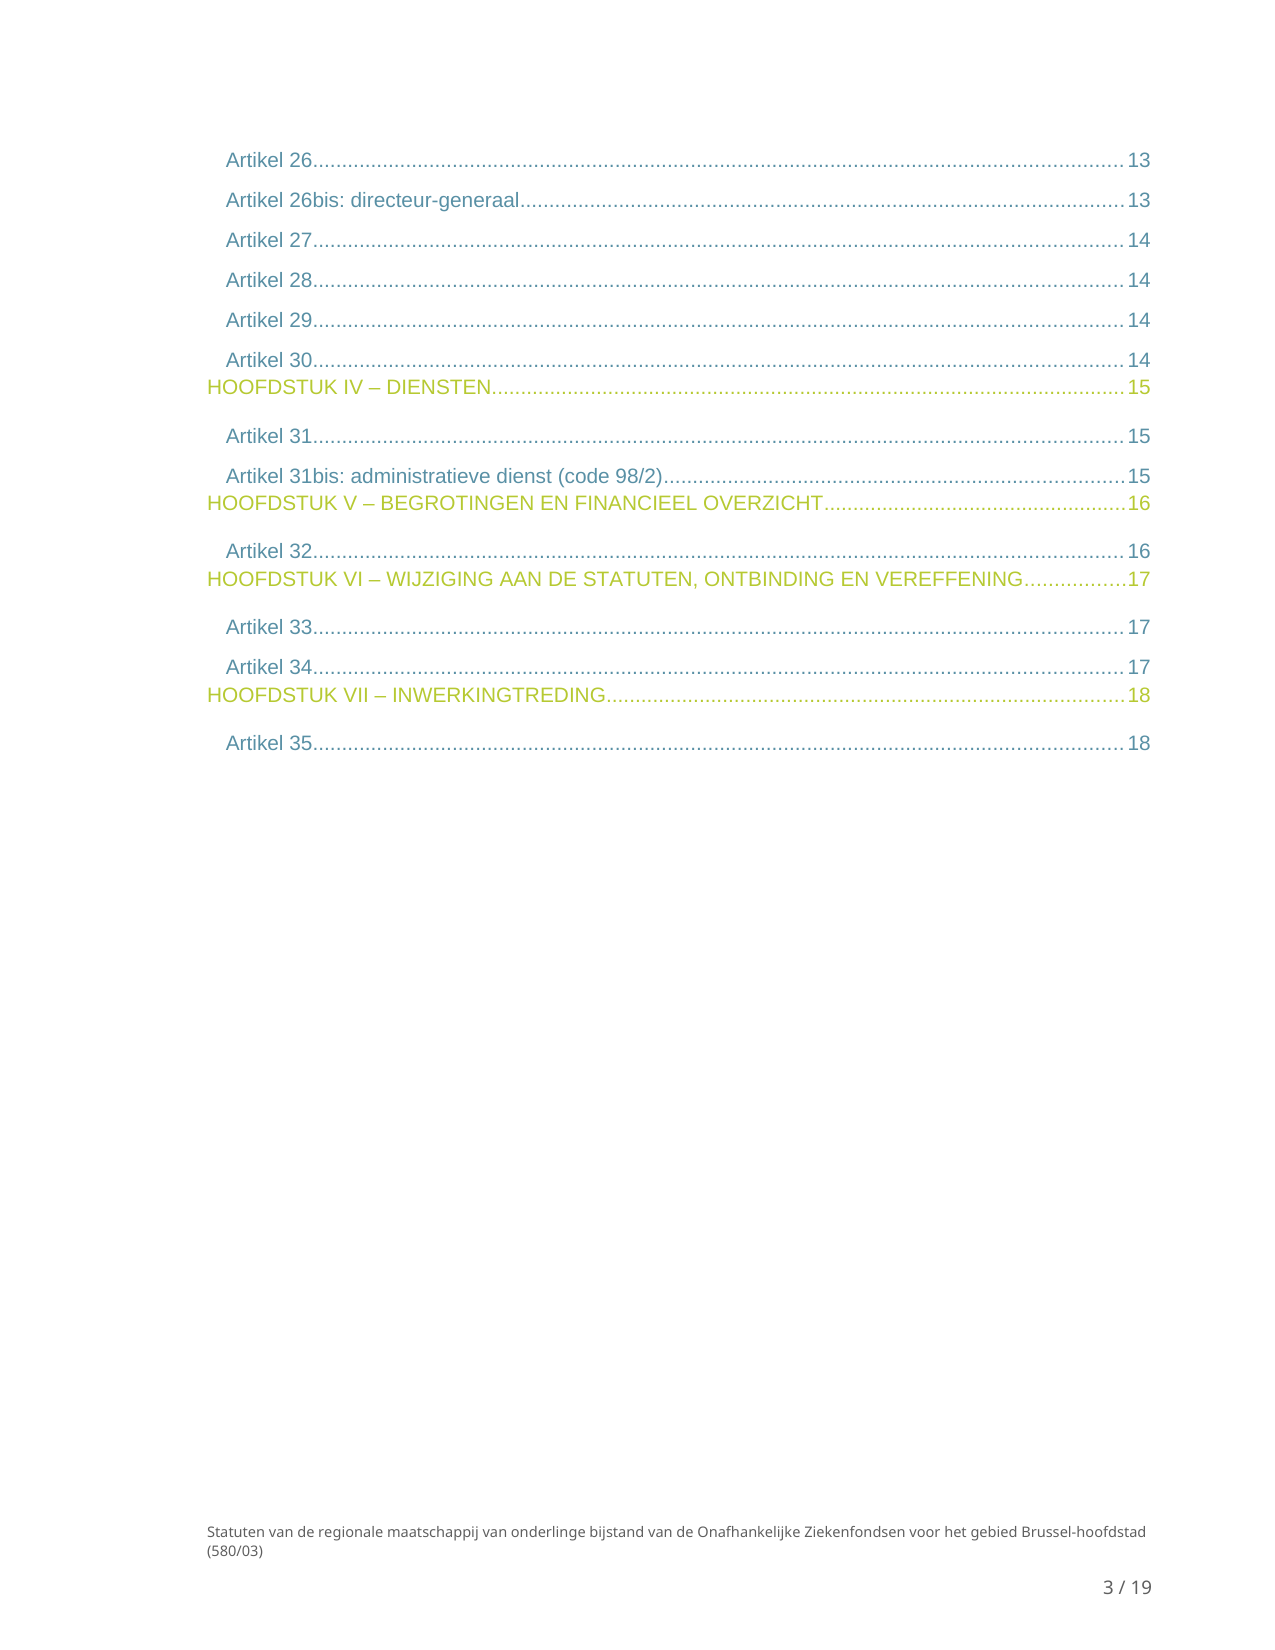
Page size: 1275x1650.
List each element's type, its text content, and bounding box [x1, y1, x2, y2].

text Artikel 26 13 [226, 148, 1152, 172]
text Artikel 26bis: directeur-generaal 13 [226, 188, 1152, 212]
text Artikel 28 14 [226, 268, 1152, 292]
text Artikel 33 17 [226, 615, 1152, 639]
text Artikel 27 14 [226, 228, 1152, 252]
text Hoofdstuk VI – wijziging aan de statuten, ontbinding en vereffening 17 [207, 567, 1152, 591]
text Artikel 35 18 [226, 731, 1152, 755]
text Artikel 32 16 [226, 539, 1152, 563]
text Artikel 29 14 [226, 308, 1152, 332]
text Hoofdstuk IV – diensten 15 [207, 375, 1152, 399]
text Artikel 31 15 [226, 423, 1152, 447]
text Artikel 30 14 [226, 348, 1152, 372]
text Artikel 31bis: administratieve dienst (code 98/2) 15 [226, 463, 1152, 487]
text Hoofdstuk V – begrotingen en financieel overzicht 16 [207, 491, 1152, 515]
text Artikel 34 17 [226, 655, 1152, 679]
text Hoofdstuk VII – inwerkingtreding 18 [207, 683, 1152, 707]
